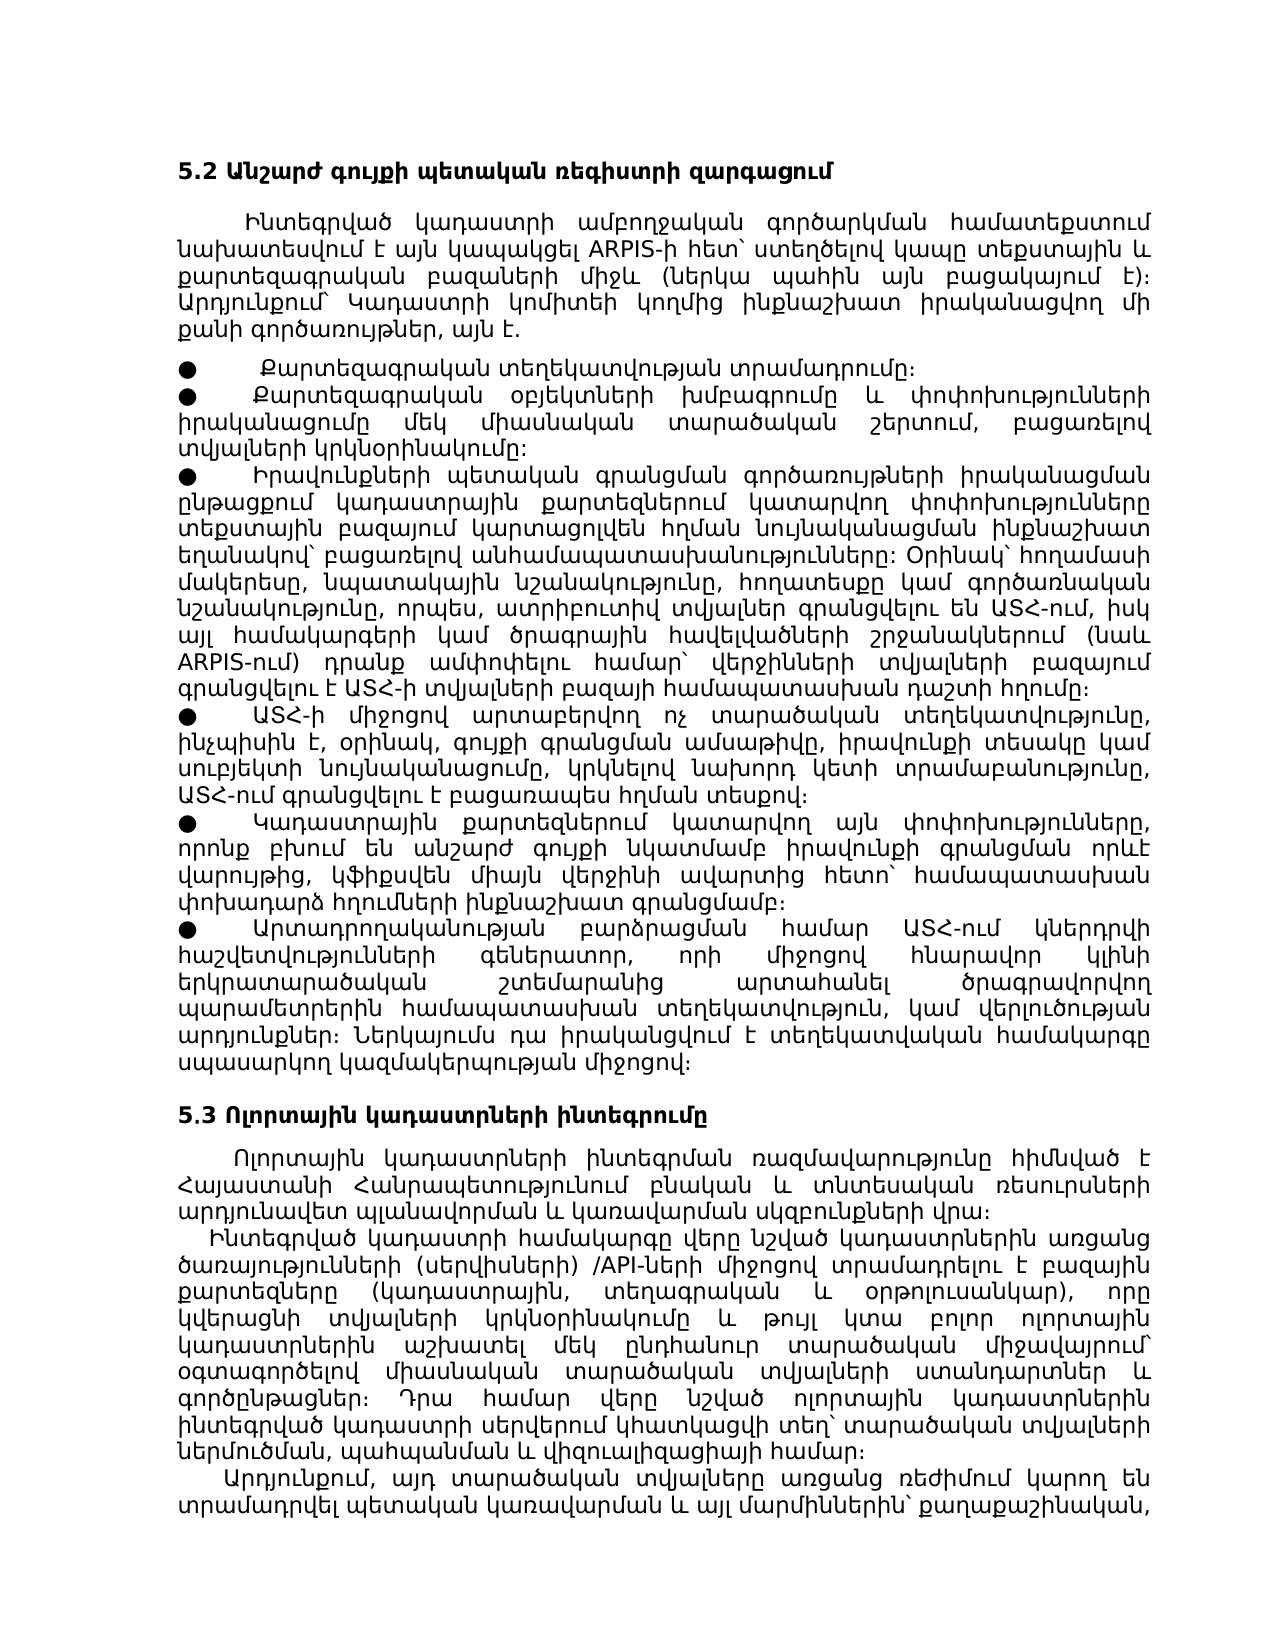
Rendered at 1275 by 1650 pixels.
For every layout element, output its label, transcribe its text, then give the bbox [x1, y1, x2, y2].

list Արտադրողականության բարձրացման համար ԱՏՀ-ում կներդրվի հաշվետվությունների գեներատոր, որի միջոցով հնարավոր կլինի երկրատարածական շտեմարանից արտահանել ծրագրավորվող պարամետրերին համապատասխան տեղեկատվություն, կամ վերլուծության արդյունքներ։ Ներկայումս դա իրականցվում է տեղեկատվական համակարգը սպասարկող կազմակերպության միջոցով։ [177, 915, 1152, 1075]
list ԱՏՀ-ի միջոցով արտաբերվող ոչ տարածական տեղեկատվությունը, ինչպիսին է, օրինակ, գույքի գրանցման ամսաթիվը, իրավունքի տեսակը կամ սուբյեկտի նույնականացումը, կրկնելով նախորդ կետի տրամաբանությունը, ԱՏՀ-ում գրանցվելու է բացառապես հղման տեսքով։ [177, 702, 1152, 809]
text Ինտեգրված կադաստրի համակարգը վերը նշված կադաստրներին առցանց ծառայությունների (սերվիսների) /API-ների միջոցով տրամադրելու է բազային քարտեզները (կադաստրային, տեղագրական և օրթոլուսանկար), որը կվերացնի տվյալների կրկնօրինակումը և թույլ կտա բոլոր ոլորտային կադաստրներին աշխատել մեկ ընդհանուր տարածական միջավայրում՝ օգտագործելով միասնական տարածական տվյալների ստանդարտներ և գործընթացներ։ Դրա համար վերը նշված ոլորտային կադաստրներին ինտեգրված կադաստրի սերվերում կհատկացվի տեղ՝ տարածական տվյալների ներմուծման, պահպանման և վիզուալիզացիայի համար։ [177, 1225, 1152, 1465]
text Ինտեգրված կադաստրի ամբողջական գործարկման համատեքստում նախատեսվում է այն կապակցել ARPIS-ի հետ՝ ստեղծելով կապը տեքստային և քարտեզագրական բազաների միջև (ներկա պահին այն բացակայում է)։ Արդյունքում՝ Կադաստրի կոմիտեի կողմից ինքնաշխատ իրականացվող մի քանի գործառույթներ, այն է. [177, 209, 1152, 343]
list Քարտեզագրական տեղեկատվության տրամադրումը։ [177, 355, 1152, 382]
list Քարտեզագրական օբյեկտների խմբագրումը և փոփոխությունների իրականացումը մեկ միասնական տարածական շերտում, բացառելով տվյալների կրկնօրինակումը: [177, 382, 1152, 462]
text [177, 1465, 1152, 1518]
list Կադաստրային քարտեզներում կատարվող այն փոփոխությունները, որոնք բխում են անշարժ գույքի նկատմամբ իրավունքի գրանցման որևէ վարույթից, կֆիքսվեն միայն վերջինի ավարտից հետո՝ համապատասխան փոխադարձ հղումների ինքնաշխատ գրանցմամբ։ [177, 809, 1152, 915]
text 5.2 Անշարժ գույքի պետական ռեգիստրի զարգացում [177, 158, 1152, 184]
text Ոլորտային կադաստրների ինտեգրման ռազմավարությունը հիմնված է Հայաստանի Հանրապետությունում բնական և տնտեսական ռեսուրսների արդյունավետ պլանավորման և կառավարման սկզբունքների վրա։ [177, 1145, 1152, 1225]
list Իրավունքների պետական գրանցման գործառույթների իրականացման ընթացքում կադաստրային քարտեզներում կատարվող փոփոխությունները տեքստային բազայում կարտացոլվեն հղման նույնականացման ինքնաշխատ եղանակով՝ բացառելով անհամապատասխանությունները: Оրինակ՝ հողամասի մակերեսը, նպատակային նշանակությունը, հողատեսքը կամ գործառնական նշանակությունը, որպես, ատրիբուտիվ տվյալներ գրանցվելու են ԱՏՀ-ում, իսկ այլ համակարգերի կամ ծրագրային հավելվածների շրջանակներում (նաև ARPIS-ում) դրանք ամփոփելու համար՝ վերջինների տվյալների բազայում գրանցվելու է ԱՏՀ-ի տվյալների բազայի համապատասխան դաշտի հղումը։ [177, 462, 1152, 702]
subtitle 5․3 Ոլորտային կադաստրների ինտեգրումը [177, 1100, 1152, 1128]
